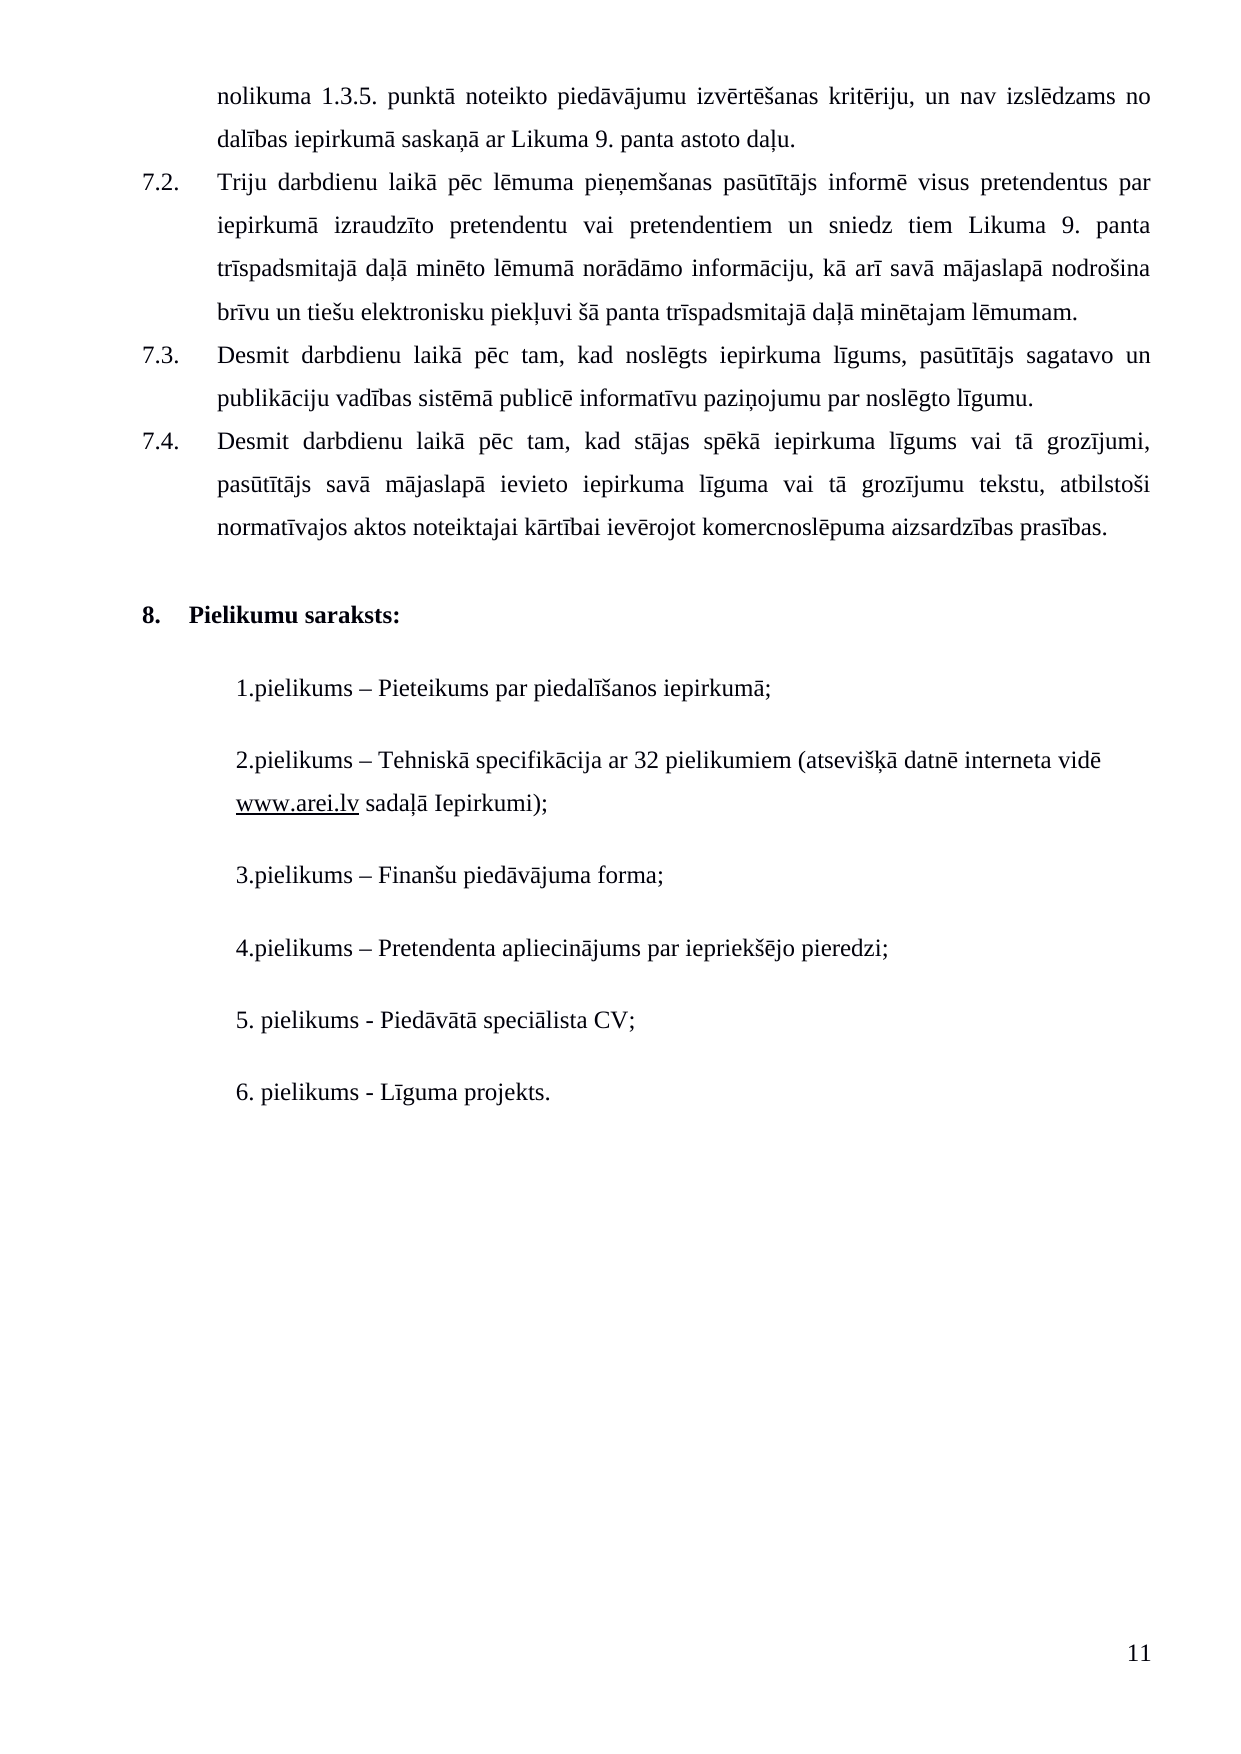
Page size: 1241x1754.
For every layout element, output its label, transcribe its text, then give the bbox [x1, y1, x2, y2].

text 6. pielikums - Līguma projekts. [236, 1077, 1152, 1106]
list Desmit darbdienu laikā pēc tam, kad noslēgts iepirkuma līgums, pasūtītājs sagatavo un publikāciju vadības sistēmā publicē informatīvu paziņojumu par noslēgto līgumu. [142, 340, 1152, 412]
list Pielikumu saraksts: [142, 601, 1152, 629]
list Triju darbdienu laikā pēc lēmuma pieņemšanas pasūtītājs informē visus pretendentus par iepirkumā izraudzīto pretendentu vai pretendentiem un sniedz tiem Likuma 9. panta trīspadsmitajā daļā minēto lēmumā norādāmo informāciju, kā arī savā mājaslapā nodrošina brīvu un tiešu elektronisku piekļuvi šā panta trīspadsmitajā daļā minētajam lēmumam. [142, 167, 1152, 325]
text 5. pielikums - Piedāvātā speciālista CV; [236, 1005, 1152, 1034]
text 4.pielikums – Pretendenta apliecinājums par iepriekšējo pieredzi; [236, 933, 1152, 962]
text 2.pielikums – Tehniskā specifikācija ar 32 pielikumiem (atsevišķā datnē interneta vidē www.arei.lv sadaļā Iepirkumi); [236, 745, 1152, 817]
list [142, 81, 1152, 153]
list Desmit darbdienu laikā pēc tam, kad stājas spēkā iepirkuma līgums vai tā grozījumi, pasūtītājs savā mājaslapā ievieto iepirkuma līguma vai tā grozījumu tekstu, atbilstoši normatīvajos aktos noteiktajai kārtībai ievērojot komercnoslēpuma aizsardzības prasības. [142, 426, 1152, 541]
text 1.pielikums – Pieteikums par piedalīšanos iepirkumā; [236, 673, 1152, 702]
text 3.pielikums – Finanšu piedāvājuma forma; [236, 861, 1152, 889]
